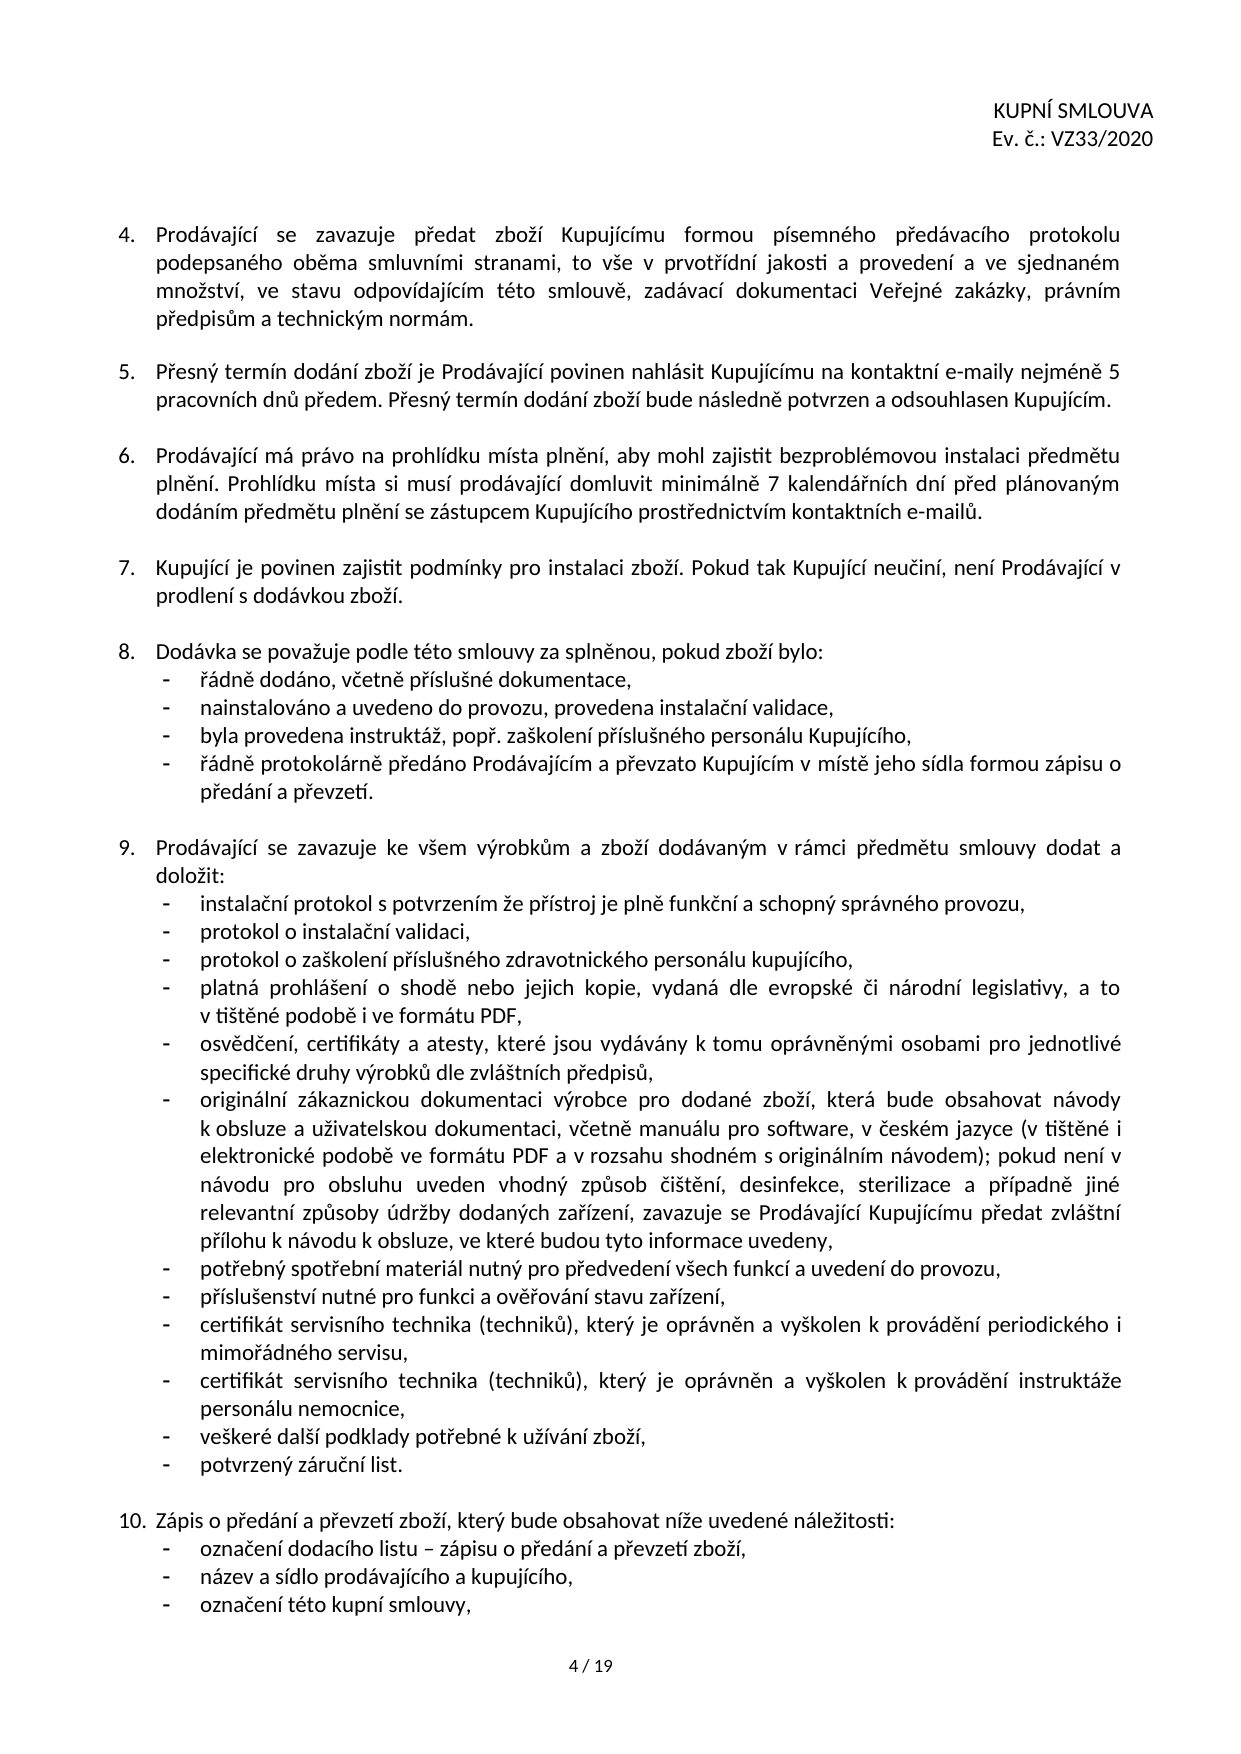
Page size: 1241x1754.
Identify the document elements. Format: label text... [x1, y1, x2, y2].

list instalační protokol s potvrzením že přístroj je plně funkční a schopný správného provozu, [162, 889, 1122, 917]
list označení této kupní smlouvy, [162, 1590, 1122, 1618]
list potřebný spotřební materiál nutný pro předvedení všech funkcí a uvedení do provozu, [162, 1254, 1122, 1282]
list Prodávající má právo na prohlídku místa plnění, aby mohl zajistit bezproblémovou instalaci předmětu plnění. Prohlídku místa si musí prodávající domluvit minimálně 7 kalendářních dní před plánovaným dodáním předmětu plnění se zástupcem Kupujícího prostřednictvím kontaktních e-mailů. [118, 441, 1122, 525]
list byla provedena instruktáž, popř. zaškolení příslušného personálu Kupujícího, [162, 721, 1122, 749]
list Přesný termín dodání zboží je Prodávající povinen nahlásit Kupujícímu na kontaktní e-maily nejméně 5 pracovních dnů předem. Přesný termín dodání zboží bude následně potvrzen a odsouhlasen Kupujícím. [118, 357, 1122, 413]
list potvrzený záruční list. [162, 1450, 1122, 1478]
list veškeré další podklady potřebné k užívání zboží, [162, 1422, 1122, 1450]
list Prodávající se zavazuje předat zboží Kupujícímu formou písemného předávacího protokolu podepsaného oběma smluvními stranami, to vše v prvotřídní jakosti a provedení a ve sjednaném množství, ve stavu odpovídajícím této smlouvě, zadávací dokumentaci Veřejné zakázky, právním předpisům a technickým normám. [118, 220, 1122, 332]
list Dodávka se považuje podle této smlouvy za splněnou, pokud zboží bylo: [118, 637, 1122, 665]
list Zápis o předání a převzetí zboží, který bude obsahovat níže uvedené náležitosti: [118, 1506, 1122, 1534]
list osvědčení, certifikáty a atesty, které jsou vydávány k tomu oprávněnými osobami pro jednotlivé specifické druhy výrobků dle zvláštních předpisů, [162, 1029, 1122, 1086]
list certifikát servisního technika (techniků), který je oprávněn a vyškolen k provádění instruktáže personálu nemocnice, [162, 1366, 1122, 1422]
list Kupující je povinen zajistit podmínky pro instalaci zboží. Pokud tak Kupující neučiní, není Prodávající v prodlení s dodávkou zboží. [118, 553, 1122, 609]
list protokol o instalační validaci, [162, 917, 1122, 946]
list příslušenství nutné pro funkci a ověřování stavu zařízení, [162, 1282, 1122, 1310]
list řádně dodáno, včetně příslušné dokumentace, [162, 665, 1122, 693]
list originální zákaznickou dokumentaci výrobce pro dodané zboží, která bude obsahovat návody k obsluze a uživatelskou dokumentaci, včetně manuálu pro software, v českém jazyce (v tištěné i elektronické podobě ve formátu PDF a v rozsahu shodném s originálním návodem); pokud není v návodu pro obsluhu uveden vhodný způsob čištění, desinfekce, sterilizace a případně jiné relevantní způsoby údržby dodaných zařízení, zavazuje se Prodávající Kupujícímu předat zvláštní přílohu k návodu k obsluze, ve které budou tyto informace uvedeny, [162, 1086, 1122, 1254]
list platná prohlášení o shodě nebo jejich kopie, vydaná dle evropské či národní legislativy, a to v tištěné podobě i ve formátu PDF, [162, 973, 1122, 1029]
list řádně protokolárně předáno Prodávajícím a převzato Kupujícím v místě jeho sídla formou zápisu o předání a převzetí. [162, 749, 1122, 805]
list certifikát servisního technika (techniků), který je oprávněn a vyškolen k provádění periodického i mimořádného servisu, [162, 1310, 1122, 1366]
list označení dodacího listu – zápisu o předání a převzetí zboží, [162, 1534, 1122, 1562]
list Prodávající se zavazuje ke všem výrobkům a zboží dodávaným v rámci předmětu smlouvy dodat a doložit: [118, 833, 1122, 889]
list nainstalováno a uvedeno do provozu, provedena instalační validace, [162, 693, 1122, 721]
list název a sídlo prodávajícího a kupujícího, [162, 1562, 1122, 1590]
list protokol o zaškolení příslušného zdravotnického personálu kupujícího, [162, 946, 1122, 973]
